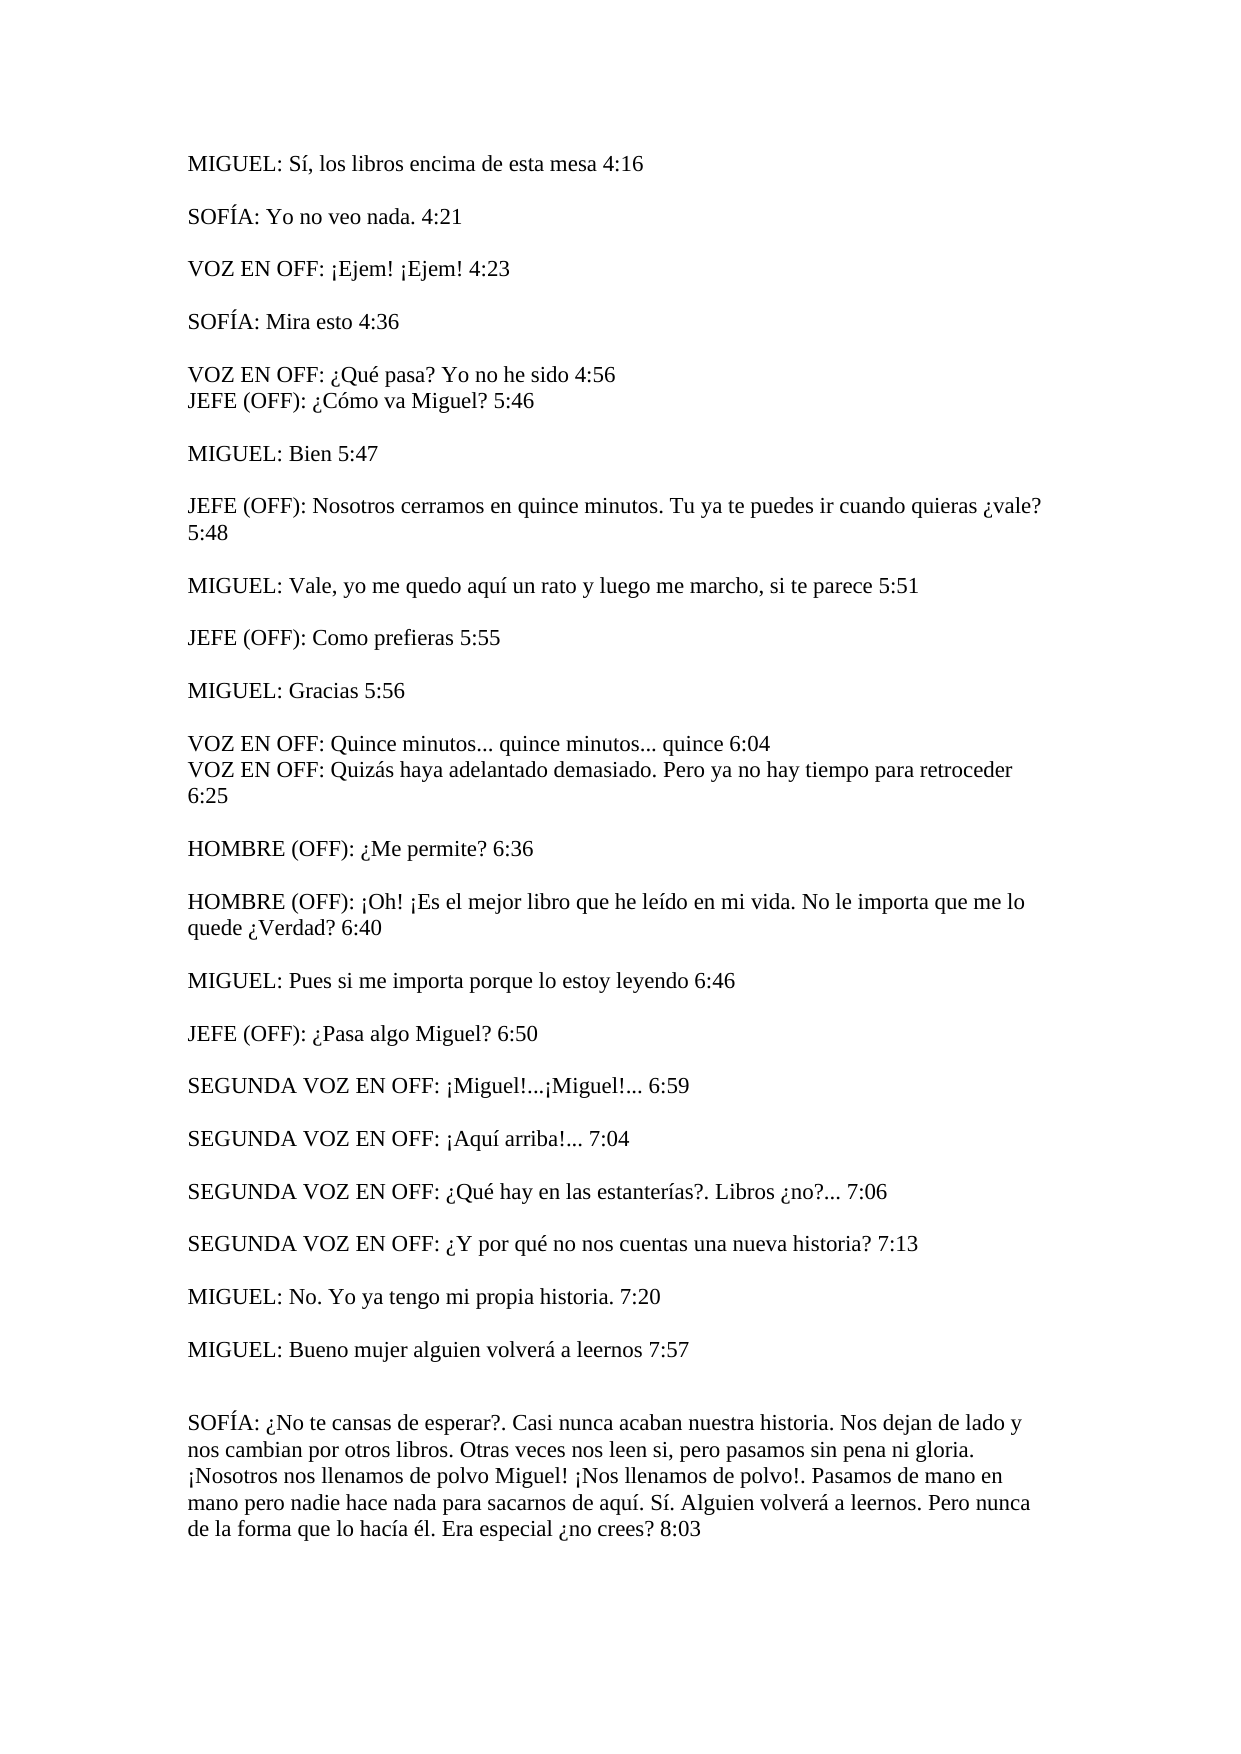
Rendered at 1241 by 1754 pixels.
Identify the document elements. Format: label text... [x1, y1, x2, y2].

text SEGUNDA VOZ EN OFF: ¿Qué hay en las estanterías?. Libros ¿no?... 7:06 [187, 1178, 1053, 1204]
text VOZ EN OFF: ¿Qué pasa? Yo no he sido 4:56 ­­­­­­­­­­­­­­­­­­­­­­­­­­­­­­­­­­­­­­­­­­­­­­­­­­­­­­­­­­­­­­­­­­­­­­­­­­ [187, 361, 1053, 387]
text JEFE (OFF): ¿Pasa algo Miguel? 6:50 [187, 1020, 1053, 1046]
text VOZ EN OFF: Quizás haya adelantado demasiado. Pero ya no hay tiempo para retroceder 6:25 [187, 756, 1053, 809]
text MIGUEL: Sí, los libros encima de esta mesa 4:16 [187, 150, 1053, 176]
text SEGUNDA VOZ EN OFF: ¡Miguel!...¡Miguel!... 6:59 [187, 1072, 1053, 1099]
text VOZ EN OFF: Quince minutos... quince minutos... quince 6:04 ­­­­­­­­­­­­­­­­­­­­­­­­­­­­­­­­­­­­­­­­­­­­­­­­­­­­­­­­­­­­­­­­­­­­­­­­­­ [187, 730, 1053, 756]
text HOMBRE (OFF): ¿Me permite? 6:36 [187, 835, 1053, 862]
text SEGUNDA VOZ EN OFF: ¡Aquí arriba!... 7:04 [187, 1125, 1053, 1151]
text MIGUEL: Pues si me importa porque lo estoy leyendo 6:46 [187, 967, 1053, 993]
text MIGUEL: No. Yo ya tengo mi propia historia. 7:20 ­­­­­­­­­­­­­­­­­­­­­­­­­­­­­­­­­­­­­­­­­­­­­­­­­­­­­­­­­­­­­­­­­­­­­­­­­­ [187, 1283, 1053, 1309]
text SOFÍA: Yo no veo nada. 4:21 [187, 203, 1053, 229]
text SOFÍA: Mira esto 4:36 [187, 308, 1053, 334]
text JEFE (OFF): Como prefieras 5:55 [187, 624, 1053, 651]
text HOMBRE (OFF): ¡Oh! ¡Es el mejor libro que he leído en mi vida. No le importa que me lo quede ¿Verdad? 6:40 [187, 888, 1053, 941]
text VOZ EN OFF: ¡Ejem! ¡Ejem! 4:23 [187, 255, 1053, 282]
text SEGUNDA VOZ EN OFF: ¿Y por qué no nos cuentas una nueva historia? 7:13 [187, 1231, 1053, 1257]
text MIGUEL: Bien 5:47 [187, 440, 1053, 466]
text JEFE (OFF): ¿Cómo va Miguel? 5:46 [187, 387, 1053, 413]
text MIGUEL: Gracias 5:56 [187, 677, 1053, 703]
text MIGUEL: Bueno mujer alguien volverá a leernos 7:57 [187, 1336, 1053, 1362]
text SOFÍA: ¿No te cansas de esperar?. Casi nunca acaban nuestra historia. Nos dejan de lado y nos cambian por otros libros. Otras veces nos leen si, pero pasamos sin pena ni gloria. ¡Nosotros nos llenamos de polvo Miguel! ¡Nos llenamos de polvo!. Pasamos de mano en mano pero nadie hace nada para sacarnos de aquí. Sí. Alguien volverá a leernos. Pero nunca de la forma que lo hacía él. Era especial ¿no crees? 8:03 [187, 1409, 1053, 1541]
text MIGUEL: Vale, yo me quedo aquí un rato y luego me marcho, si te parece 5:51 [187, 572, 1053, 598]
text JEFE (OFF): Nosotros cerramos en quince minutos. Tu ya te puedes ir cuando quieras ¿vale? 5:48 [187, 493, 1053, 545]
